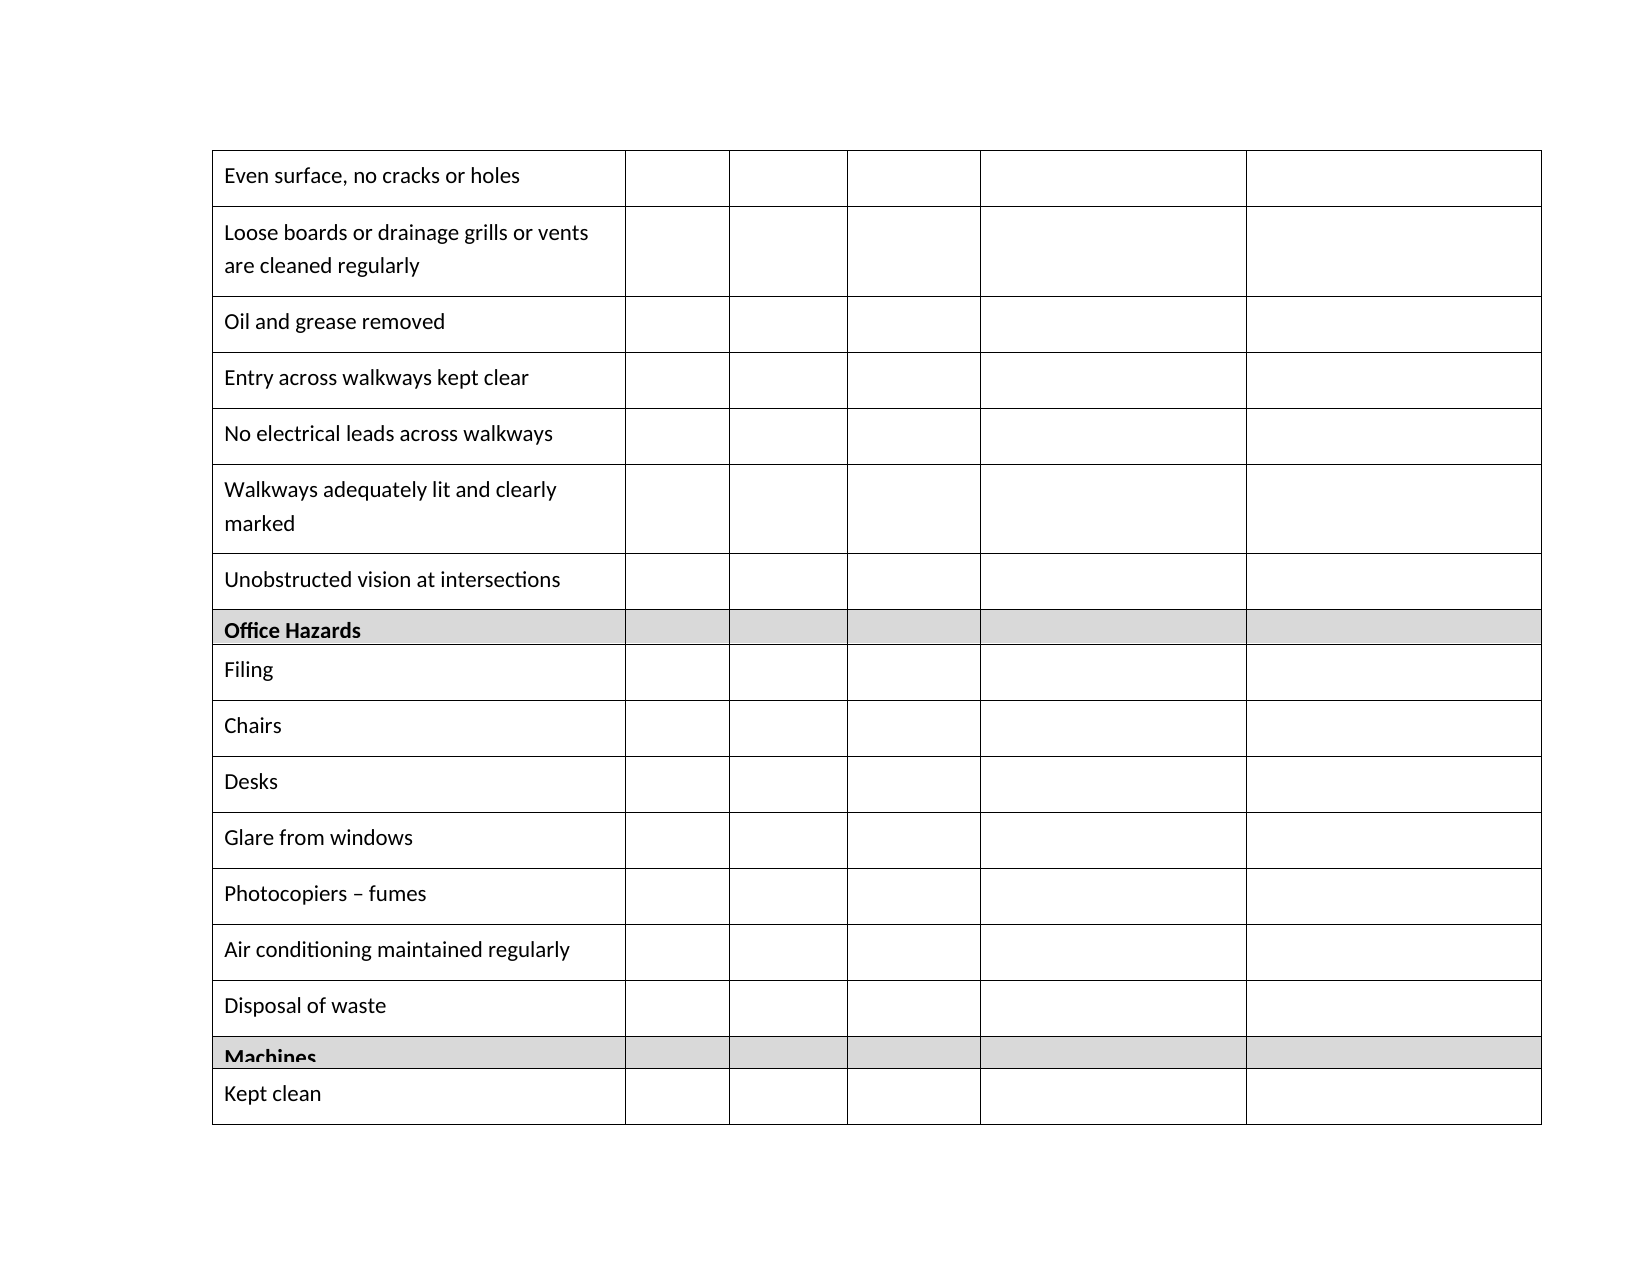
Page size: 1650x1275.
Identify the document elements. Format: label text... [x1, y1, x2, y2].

table_cell [981, 297, 1246, 352]
table_cell [981, 353, 1246, 408]
table_cell [626, 925, 729, 980]
table_cell [626, 353, 729, 408]
table_cell [730, 645, 847, 699]
table_cell [848, 701, 980, 756]
table_cell [730, 610, 847, 643]
table_cell [730, 925, 847, 980]
table_cell [626, 465, 729, 553]
table_cell Chairs [213, 701, 625, 756]
table_cell [626, 554, 729, 609]
table_cell [848, 554, 980, 609]
table_cell [848, 1069, 980, 1124]
table_cell [1247, 925, 1541, 980]
table_cell [1247, 297, 1541, 352]
table_cell [981, 554, 1246, 609]
table_cell [848, 645, 980, 699]
table_cell [626, 645, 729, 699]
table_cell [848, 465, 980, 553]
table_cell [730, 409, 847, 464]
table_cell [730, 151, 847, 206]
table_cell [1247, 207, 1541, 296]
table_cell [981, 701, 1246, 756]
table_cell [730, 981, 847, 1036]
table_cell [1247, 409, 1541, 464]
table_cell Even surface, no cracks or holes [213, 151, 625, 206]
table_cell [848, 869, 980, 924]
table_cell [848, 1037, 980, 1068]
table_cell [626, 869, 729, 924]
table_cell No electrical leads across walkways [213, 409, 625, 464]
table_cell [1247, 465, 1541, 553]
table_cell [626, 610, 729, 643]
table_cell [626, 757, 729, 812]
table_cell [730, 465, 847, 553]
table_cell [1247, 869, 1541, 924]
table_cell [730, 813, 847, 868]
table_cell [981, 207, 1246, 296]
table_cell [730, 297, 847, 352]
table_cell [981, 645, 1246, 699]
table_cell [1247, 151, 1541, 206]
table_cell [848, 409, 980, 464]
table_cell [626, 1069, 729, 1124]
table_cell [1247, 1069, 1541, 1124]
table_cell [730, 1037, 847, 1068]
table_cell [981, 409, 1246, 464]
table_cell [626, 297, 729, 352]
table_cell [848, 610, 980, 643]
table_cell [981, 925, 1246, 980]
table_cell [981, 813, 1246, 868]
table_cell Desks [213, 757, 625, 812]
table_cell [1247, 757, 1541, 812]
table_cell [730, 869, 847, 924]
table_cell [848, 925, 980, 980]
table_cell [848, 981, 980, 1036]
table_cell Photocopiers – fumes [213, 869, 625, 924]
table_cell [626, 151, 729, 206]
table_cell [1247, 813, 1541, 868]
table_cell Oil and grease removed [213, 297, 625, 352]
table_cell Air conditioning maintained regularly [213, 925, 625, 980]
table_cell Office Hazards [213, 610, 625, 643]
table_cell Walkways adequately lit and clearly marked [213, 465, 625, 553]
table_cell [848, 813, 980, 868]
table_cell [730, 701, 847, 756]
table_cell [1247, 645, 1541, 699]
table_cell [1247, 353, 1541, 408]
table_cell Kept clean [213, 1069, 625, 1124]
table_cell [848, 757, 980, 812]
table_cell [626, 813, 729, 868]
table_cell Disposal of waste [213, 981, 625, 1036]
table_cell [730, 757, 847, 812]
table_cell [626, 207, 729, 296]
table_cell Unobstructed vision at intersections [213, 554, 625, 609]
table_cell [848, 207, 980, 296]
table_cell [1247, 610, 1541, 643]
table_cell Glare from windows [213, 813, 625, 868]
table_cell [981, 869, 1246, 924]
table_cell [1247, 981, 1541, 1036]
table_cell [626, 701, 729, 756]
table_cell [981, 465, 1246, 553]
table_cell [848, 353, 980, 408]
table_cell [730, 207, 847, 296]
table_cell [1247, 1037, 1541, 1068]
table_cell [981, 610, 1246, 643]
table_cell [981, 151, 1246, 206]
table_cell [626, 1037, 729, 1068]
table_cell [981, 981, 1246, 1036]
table_cell [626, 409, 729, 464]
table_cell [1247, 554, 1541, 609]
table_cell [730, 353, 847, 408]
table_cell [848, 151, 980, 206]
table_cell Entry across walkways kept clear [213, 353, 625, 408]
table_cell [730, 1069, 847, 1124]
table_cell [1247, 701, 1541, 756]
table_cell Loose boards or drainage grills or vents are cleaned regularly [213, 207, 625, 296]
table_cell [730, 554, 847, 609]
table_cell [848, 297, 980, 352]
table_cell Machines [213, 1037, 625, 1068]
table_cell [981, 1037, 1246, 1068]
table_cell [981, 1069, 1246, 1124]
table_cell Filing [213, 645, 625, 699]
table_cell [626, 981, 729, 1036]
table_cell [981, 757, 1246, 812]
